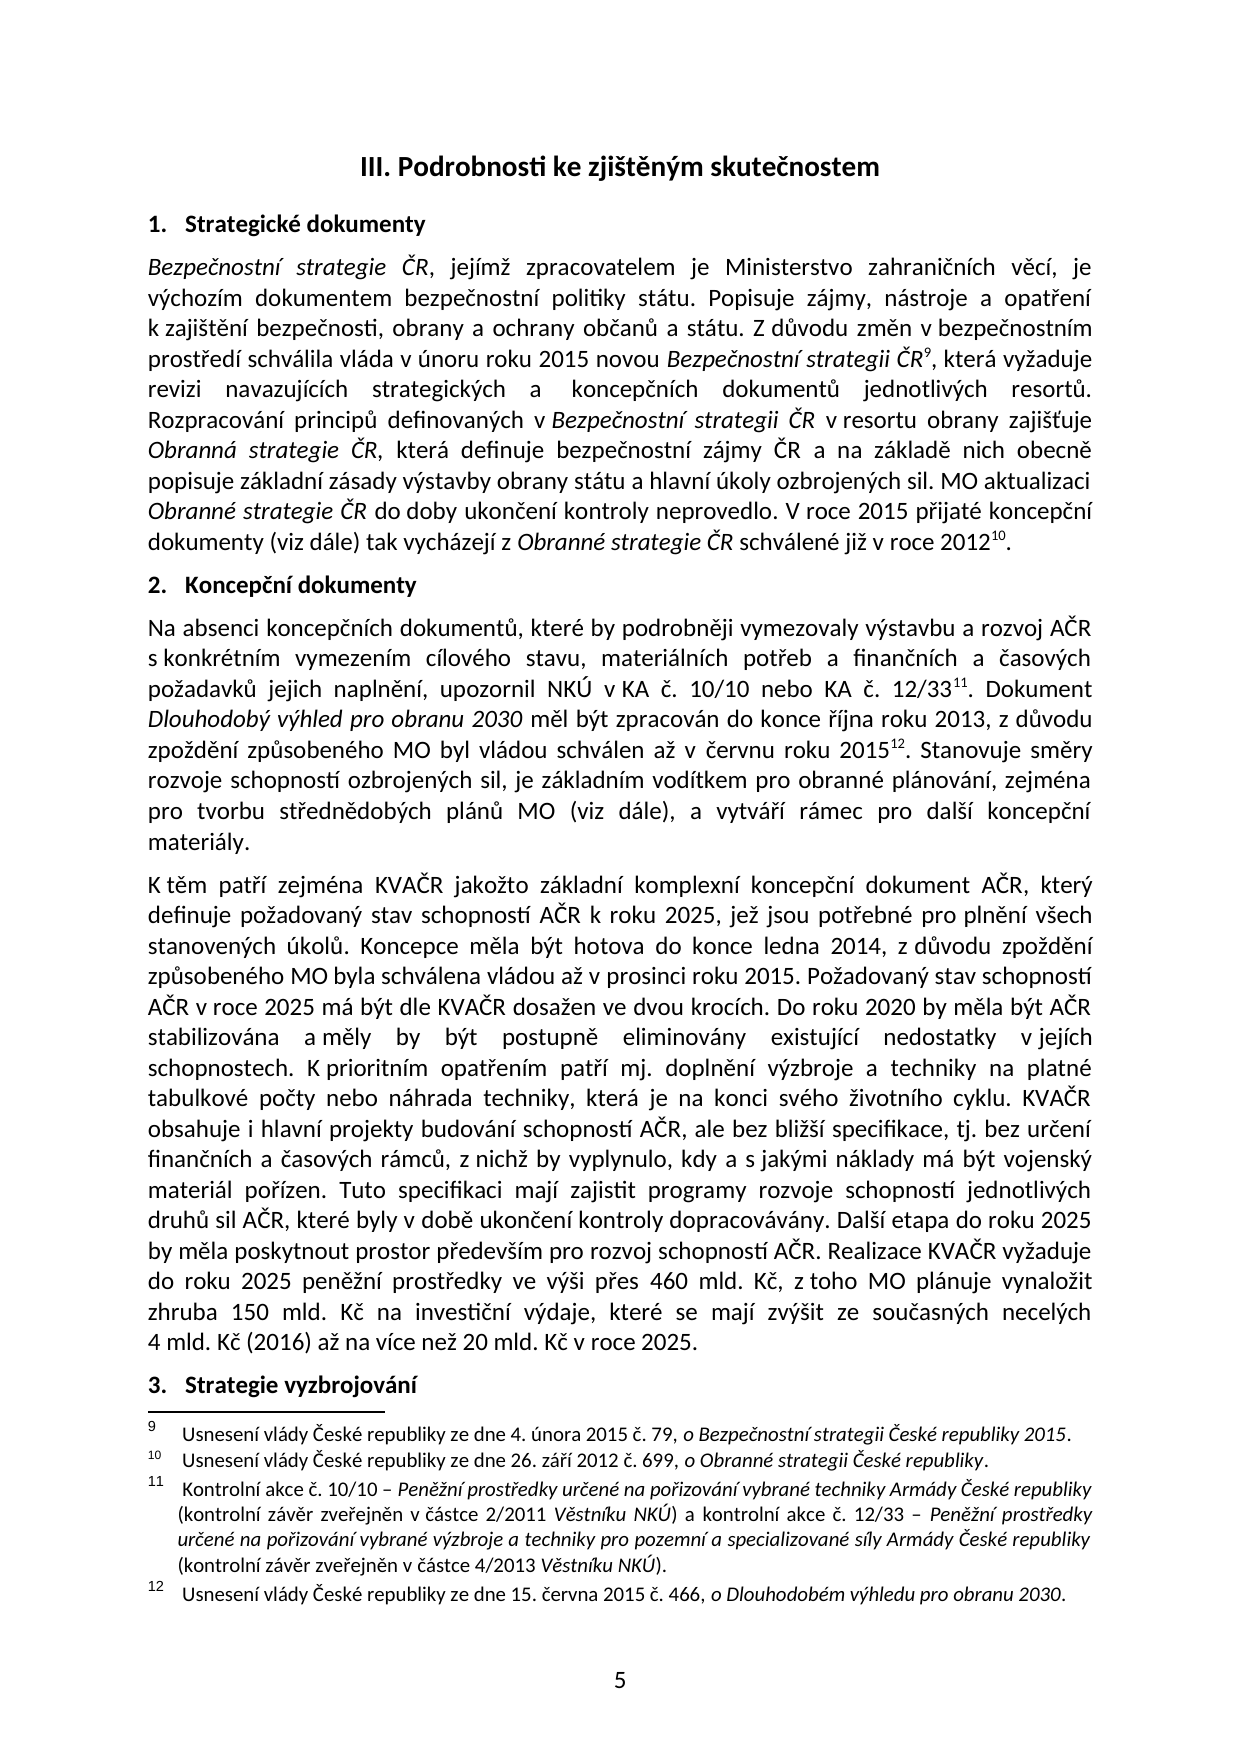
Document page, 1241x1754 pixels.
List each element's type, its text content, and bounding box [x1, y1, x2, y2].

list Koncepční dokumenty [148, 569, 1092, 599]
list Strategické dokumenty [148, 208, 1092, 239]
text III. Podrobnosti ke zjištěným skutečnostem [148, 148, 1092, 183]
text Na absenci koncepčních dokumentů, které by podrobněji vymezovaly výstavbu a rozvoj AČR s konkrétním vymezením cílového stavu, materiálních potřeb a finančních a časových požadavků jejich naplnění, upozornil NKÚ v KA č. 10/10 nebo KA č. 12/33. Dokument Dlouhodobý výhled pro obranu 2030 měl být zpracován do konce října roku 2013, z důvodu zpoždění způsobeného MO byl vládou schválen až v červnu roku 2015. Stanovuje směry rozvoje schopností ozbrojených sil, je základním vodítkem pro obranné plánování, zejména pro tvorbu střednědobých plánů MO (viz dále), a vytváří rámec pro další koncepční materiály. [148, 612, 1092, 856]
list Strategie vyzbrojování [148, 1369, 1092, 1400]
text Bezpečnostní strategie ČR, jejímž zpracovatelem je Ministerstvo zahraničních věcí, je výchozím dokumentem bezpečnostní politiky státu. Popisuje zájmy, nástroje a opatření k zajištění bezpečnosti, obrany a ochrany občanů a státu. Z důvodu změn v bezpečnostním prostředí schválila vláda v únoru roku 2015 novou Bezpečnostní strategii ČR, která vyžaduje revizi navazujících strategických a koncepčních dokumentů jednotlivých resortů. Rozpracování principů definovaných v Bezpečnostní strategii ČR v resortu obrany zajišťuje Obranná strategie ČR, která definuje bezpečnostní zájmy ČR a na základě nich obecně popisuje základní zásady výstavby obrany státu a hlavní úkoly ozbrojených sil. MO aktualizaci Obranné strategie ČR do doby ukončení kontroly neprovedlo. V roce 2015 přijaté koncepční dokumenty (viz dále) tak vycházejí z Obranné strategie ČR schválené již v roce 2012. [148, 251, 1092, 557]
text K těm patří zejména KVAČR jakožto základní komplexní koncepční dokument AČR, který definuje požadovaný stav schopností AČR k roku 2025, jež jsou potřebné pro plnění všech stanovených úkolů. Koncepce měla být hotova do konce ledna 2014, z důvodu zpoždění způsobeného MO byla schválena vládou až v prosinci roku 2015. Požadovaný stav schopností AČR v roce 2025 má být dle KVAČR dosažen ve dvou krocích. Do roku 2020 by měla být AČR stabilizována a měly by být postupně eliminovány existující nedostatky v jejích schopnostech. K prioritním opatřením patří mj. doplnění výzbroje a techniky na platné tabulkové počty nebo náhrada techniky, která je na konci svého životního cyklu. KVAČR obsahuje i hlavní projekty budování schopností AČR, ale bez bližší specifikace, tj. bez určení finančních a časových rámců, z nichž by vyplynulo, kdy a s jakými náklady má být vojenský materiál pořízen. Tuto specifikaci mají zajistit programy rozvoje schopností jednotlivých druhů sil AČR, které byly v době ukončení kontroly dopracovávány. Další etapa do roku 2025 by měla poskytnout prostor především pro rozvoj schopností AČR. Realizace KVAČR vyžaduje do roku 2025 peněžní prostředky ve výši přes 460 mld. Kč, z toho MO plánuje vynaložit zhruba 150 mld. Kč na investiční výdaje, které se mají zvýšit ze současných necelých 4 mld. Kč (2016) až na více než 20 mld. Kč v roce 2025. [148, 869, 1092, 1357]
